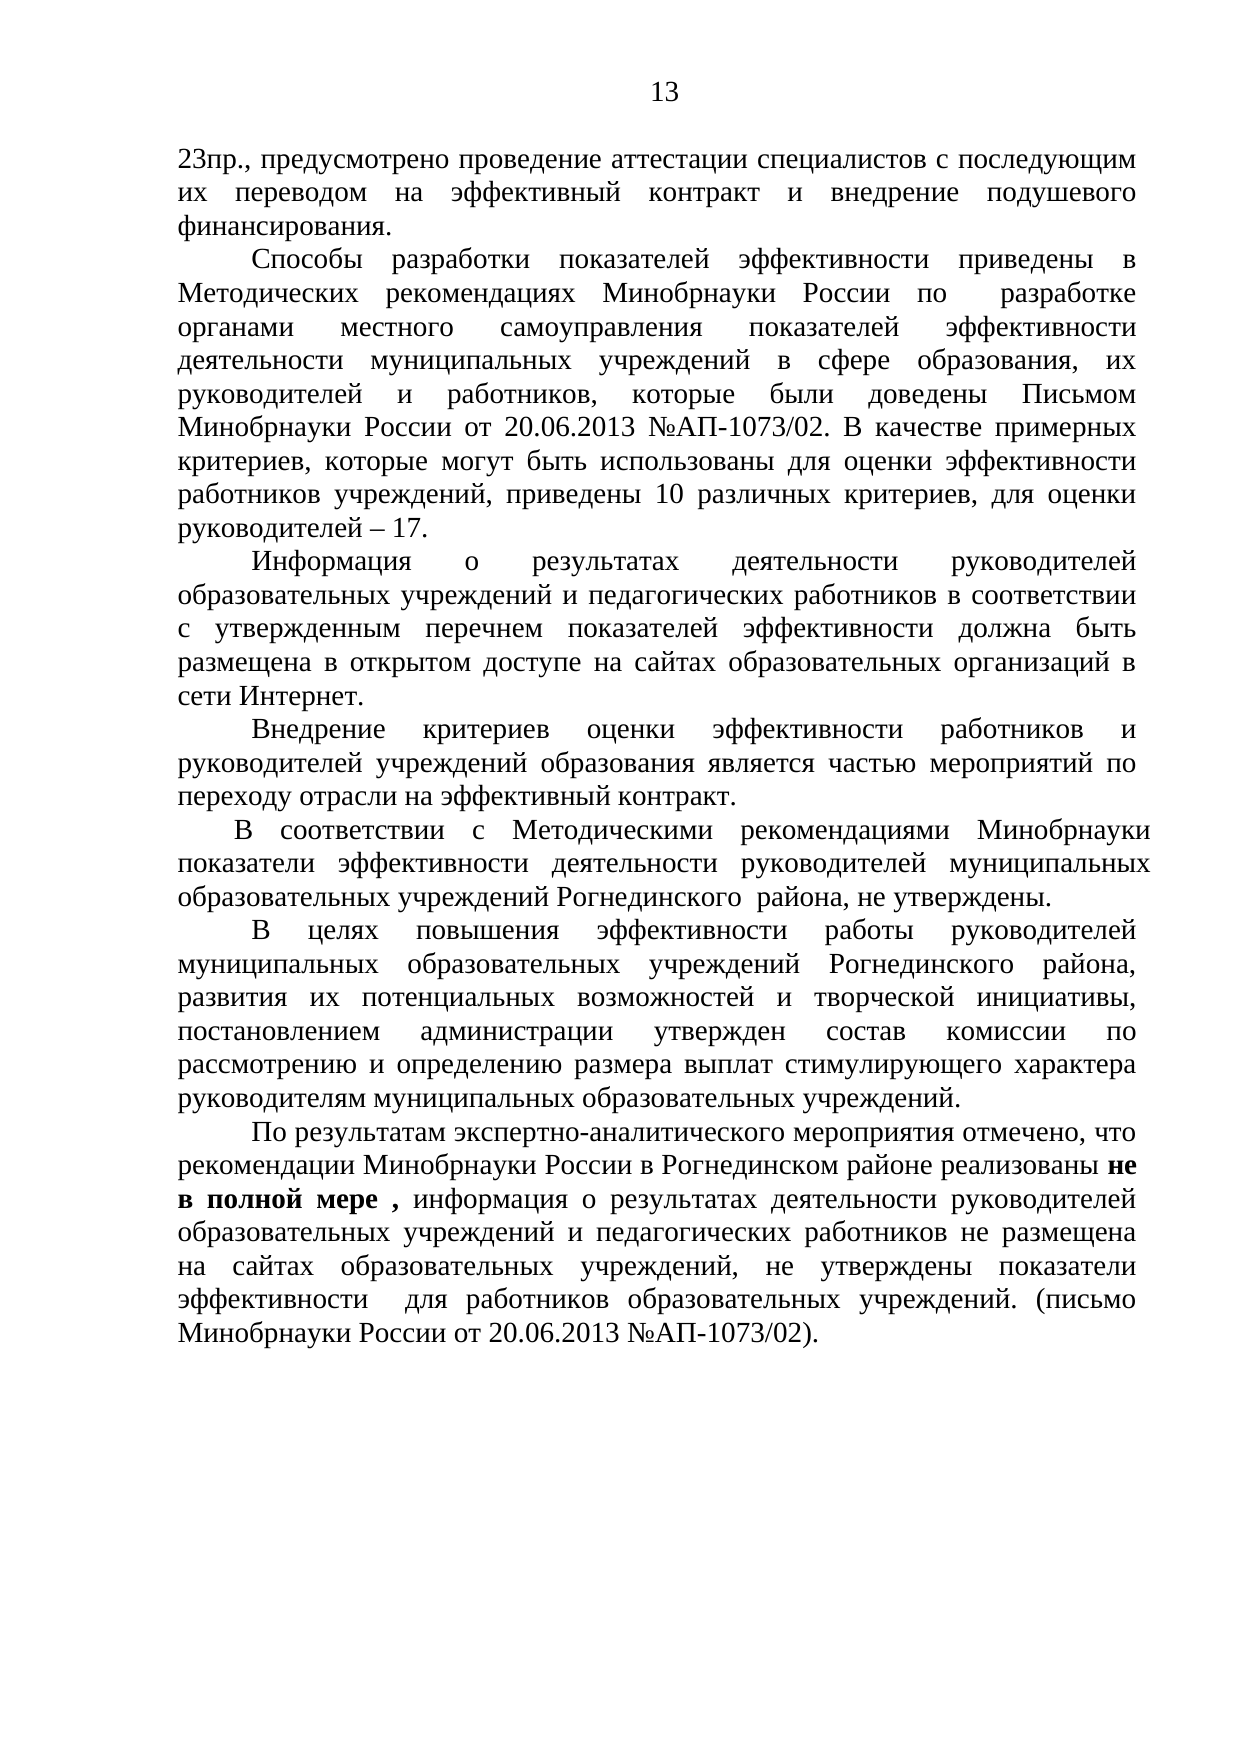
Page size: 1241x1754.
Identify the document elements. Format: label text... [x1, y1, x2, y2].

text Внедрение критериев оценки эффективности работников и руководителей учреждений образования является частью мероприятий по переходу отрасли на эффективный контракт. [177, 711, 1137, 812]
text В целях повышения эффективности работы руководителей муниципальных образовательных учреждений Рогнединского района, развития их потенциальных возможностей и творческой инициативы, постановлением администрации утвержден состав комиссии по рассмотрению и определению размера выплат стимулирующего характера руководителям муниципальных образовательных учреждений. [177, 912, 1137, 1114]
text Способы разработки показателей эффективности приведены в Методических рекомендациях Минобрнауки России по разработке органами местного самоуправления показателей эффективности деятельности муниципальных учреждений в сфере образования, их руководителей и работников, которые были доведены Письмом Минобрнауки России от 20.06.2013 №АП-1073/02. В качестве примерных критериев, которые могут быть использованы для оценки эффективности работников учреждений, приведены 10 различных критериев, для оценки руководителей – 17. [177, 242, 1137, 543]
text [177, 141, 1137, 242]
text Информация о результатах деятельности руководителей образовательных учреждений и педагогических работников в соответствии с утвержденным перечнем показателей эффективности должна быть размещена в открытом доступе на сайтах образовательных организаций в сети Интернет. [177, 543, 1137, 711]
text По результатам экспертно-аналитического мероприятия отмечено, что рекомендации Минобрнауки России в Рогнединском районе реализованы не в полной мере , информация о результатах деятельности руководителей образовательных учреждений и педагогических работников не размещена на сайтах образовательных учреждений, не утверждены показатели эффективности для работников образовательных учреждений. (письмо Минобрнауки России от 20.06.2013 №АП-1073/02). [177, 1114, 1137, 1348]
text В соответствии с Методическими рекомендациями Минобрнауки показатели эффективности деятельности руководителей муниципальных образовательных учреждений Рогнединского района, не утверждены. [177, 812, 1152, 912]
